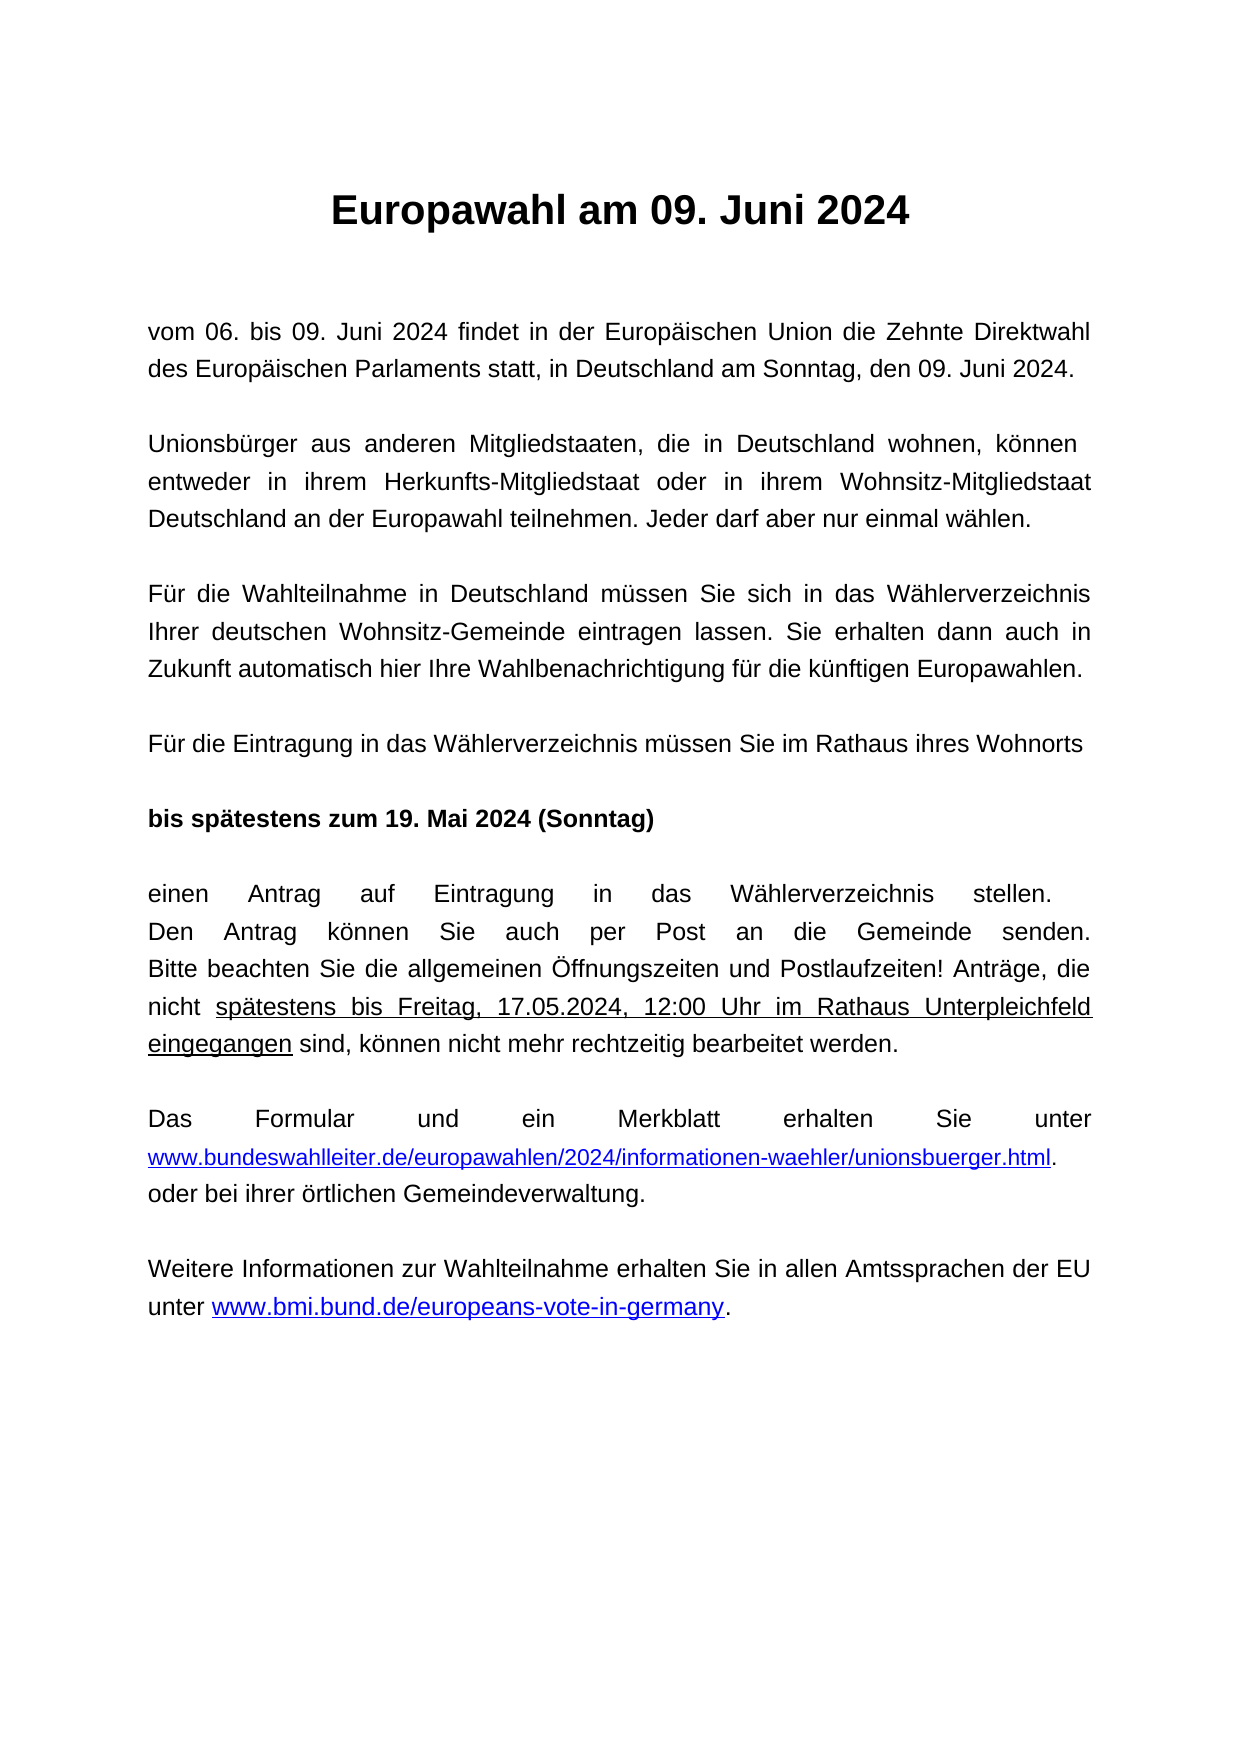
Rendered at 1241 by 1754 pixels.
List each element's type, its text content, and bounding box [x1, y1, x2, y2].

text Weitere Informationen zur Wahlteilnahme erhalten Sie in allen Amtssprachen der EU unter www.bmi.bund.de/europeans-vote-in-germany. [148, 1246, 1092, 1321]
text einen Antrag auf Eintragung in das Wählerverzeichnis stellen. Den Antrag können Sie auch per Post an die Gemeinde senden. Bitte beachten Sie die allgemeinen Öffnungszeiten und Postlaufzeiten! Anträge, die nicht spätestens bis Freitag, 17.05.2024, 12:00 Uhr im Rathaus Unterpleichfeld eingegangen sind, können nicht mehr rechtzeitig bearbeitet werden. [148, 871, 1092, 1058]
text Das Formular und ein Merkblatt erhalten Sie unter www.bundeswahlleiter.de/europawahlen/2024/informationen-waehler/unionsbuerger.html. [148, 1096, 1092, 1171]
text Für die Wahlteilnahme in Deutschland müssen Sie sich in das Wählerverzeichnis Ihrer deutschen Wohnsitz-Gemeinde eintragen lassen. Sie erhalten dann auch in Zukunft automatisch hier Ihre Wahlbenachrichtigung für die künftigen Europawahlen. [148, 571, 1092, 683]
text vom 06. bis 09. Juni 2024 findet in der Europäischen Union die Zehnte Direktwahl des Europäischen Parlaments statt, in Deutschland am Sonntag, den 09. Juni 2024. [148, 308, 1092, 383]
text Europawahl am 09. Juni 2024 [148, 185, 1092, 233]
text Für die Eintragung in das Wählerverzeichnis müssen Sie im Rathaus ihres Wohnorts [148, 721, 1092, 758]
text bis spätestens zum 19. Mai 2024 (Sonntag) [148, 796, 1092, 833]
text oder bei ihrer örtlichen Gemeindeverwaltung. [148, 1171, 1092, 1208]
text Unionsbürger aus anderen Mitgliedstaaten, die in Deutschland wohnen, können entweder in ihrem Herkunfts-Mitgliedstaat oder in ihrem Wohnsitz-Mitgliedstaat Deutschland an der Europawahl teilnehmen. Jeder darf aber nur einmal wählen. [148, 421, 1092, 533]
